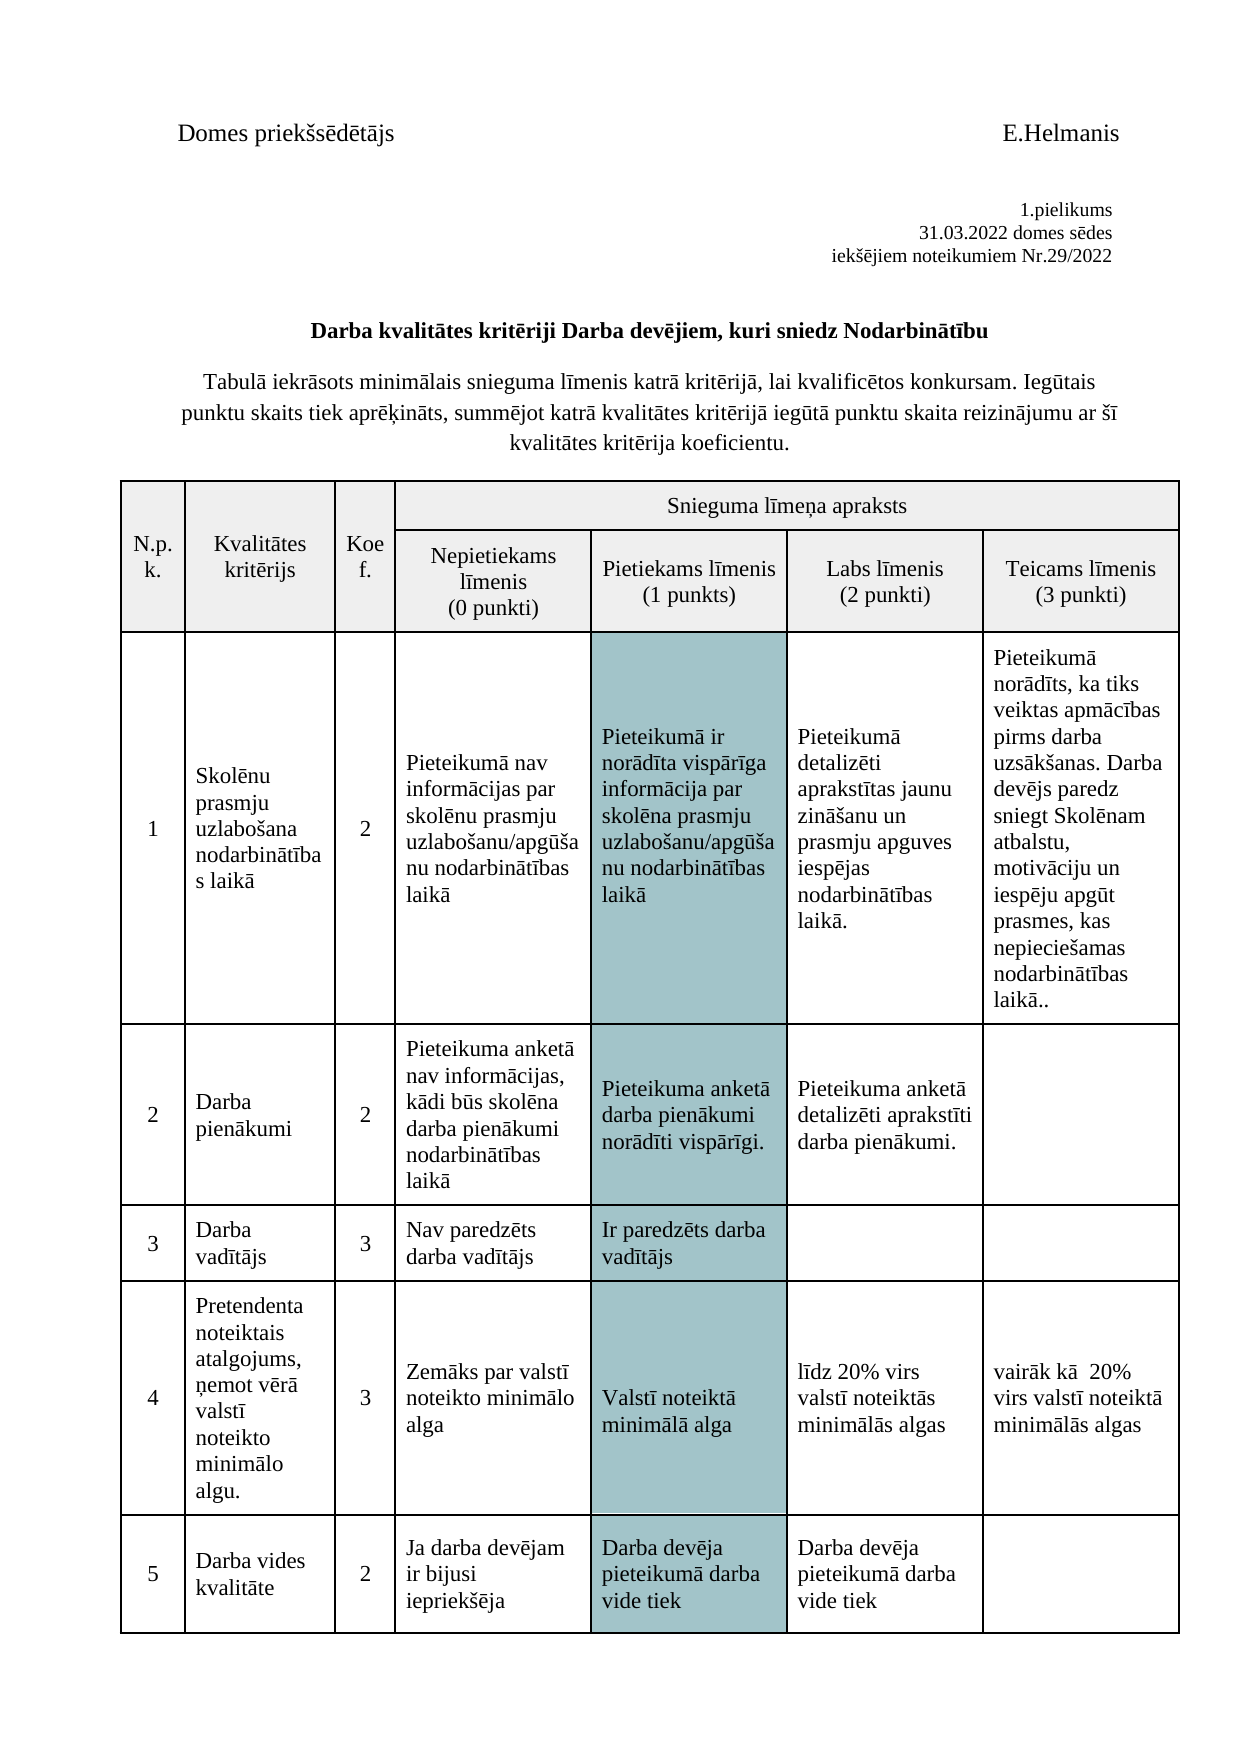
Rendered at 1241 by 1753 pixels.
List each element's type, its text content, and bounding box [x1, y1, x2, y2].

table_cell [788, 1206, 982, 1280]
table_cell Pieteikuma anketā darba pienākumi norādīti vispārīgi. [592, 1025, 786, 1204]
table_cell vairāk kā 20% virs valstī noteiktā minimālās algas [984, 1282, 1178, 1513]
text Darba kvalitātes kritēriji Darba devējiem, kuri sniedz Nodarbinātību [177, 317, 1122, 344]
table_cell Pieteikuma anketā detalizēti aprakstīti darba pienākumi. [788, 1025, 982, 1204]
table_header Snieguma līmeņa apraksts [396, 482, 1178, 529]
table_cell 2 [122, 1025, 184, 1204]
text 1.pielikums [177, 198, 1112, 221]
table_cell 4 [122, 1282, 184, 1513]
table_cell Labs līmenis (2 punkti) [788, 531, 982, 631]
table_cell Pieteikumā detalizēti aprakstītas jaunu zināšanu un prasmju apguves iespējas nodarbinātības laikā. [788, 633, 982, 1023]
text Tabulā iekrāsots minimālais snieguma līmenis katrā kritērijā, lai kvalificētos konkursam. Iegūtais punktu skaits tiek aprēķināts, summējot katrā kvalitātes kritērijā iegūtā punktu skaita reizinājumu ar šī kvalitātes kritērija koeficientu. [177, 368, 1122, 455]
text iekšējiem noteikumiem Nr.29/2022 [177, 243, 1112, 266]
table_cell Nepietiekams līmenis (0 punkti) [396, 531, 590, 631]
table_cell Pietiekams līmenis (1 punkts) [592, 531, 786, 631]
table_cell 5 [122, 1516, 184, 1632]
table_cell Nav paredzēts darba vadītājs [396, 1206, 590, 1280]
table_cell 3 [122, 1206, 184, 1280]
table_cell Pieteikuma anketā nav informācijas, kādi būs skolēna darba pienākumi nodarbinātības laikā [396, 1025, 590, 1204]
table_cell Pieteikumā nav informācijas par skolēnu prasmju uzlabošanu/apgūšanu nodarbinātības laikā [396, 633, 590, 1023]
table_cell Pretendenta noteiktais atalgojums, ņemot vērā valstī noteikto minimālo algu. [186, 1282, 334, 1513]
table_header Kvalitātes kritērijs [186, 482, 334, 631]
table_cell Skolēnu prasmju uzlabošana nodarbinātības laikā [186, 633, 334, 1023]
table_cell Darba pienākumi [186, 1025, 334, 1204]
text 31.03.2022 domes sēdes [177, 221, 1112, 243]
table_cell Pieteikumā ir norādīta vispārīga informācija par skolēna prasmju uzlabošanu/apgūšanu nodarbinātības laikā [592, 633, 786, 1023]
table_cell Teicams līmenis (3 punkti) [984, 531, 1178, 631]
table_cell Pieteikumā norādīts, ka tiks veiktas apmācības pirms darba uzsākšanas. Darba devējs paredz sniegt Skolēnam atbalstu, motivāciju un iespēju apgūt prasmes, kas nepieciešamas nodarbinātības laikā.. [984, 633, 1178, 1023]
table_cell Ir paredzēts darba vadītājs [592, 1206, 786, 1280]
text Domes priekšsēdētājs E.Helmanis [177, 118, 1122, 147]
table_cell 3 [336, 1282, 394, 1513]
table_cell 2 [336, 1516, 394, 1632]
table_cell līdz 20% virs valstī noteiktās minimālās algas [788, 1282, 982, 1513]
table_header Koef. [336, 482, 394, 631]
table_cell Valstī noteiktā minimālā alga [592, 1282, 786, 1513]
table_cell Darba devēja pieteikumā darba vide tiek raksturota kā fiziski un emocionāli atbilstoša darba pienākumu veikšanai. [592, 1516, 786, 1632]
table_cell 1 [122, 633, 184, 1023]
table_cell 3 [336, 1206, 394, 1280]
table_cell 2 [336, 633, 394, 1023]
table_cell Zemāks par valstī noteikto minimālo alga [396, 1282, 590, 1513]
table_cell [984, 1025, 1178, 1204]
table_cell [984, 1206, 1178, 1280]
table_cell Darba vides kvalitāte [186, 1516, 334, 1632]
table_header N.p.k. [122, 482, 184, 631]
table_cell [984, 1516, 1178, 1632]
table_cell Darba vadītājs [186, 1206, 334, 1280]
table_cell 2 [336, 1025, 394, 1204]
